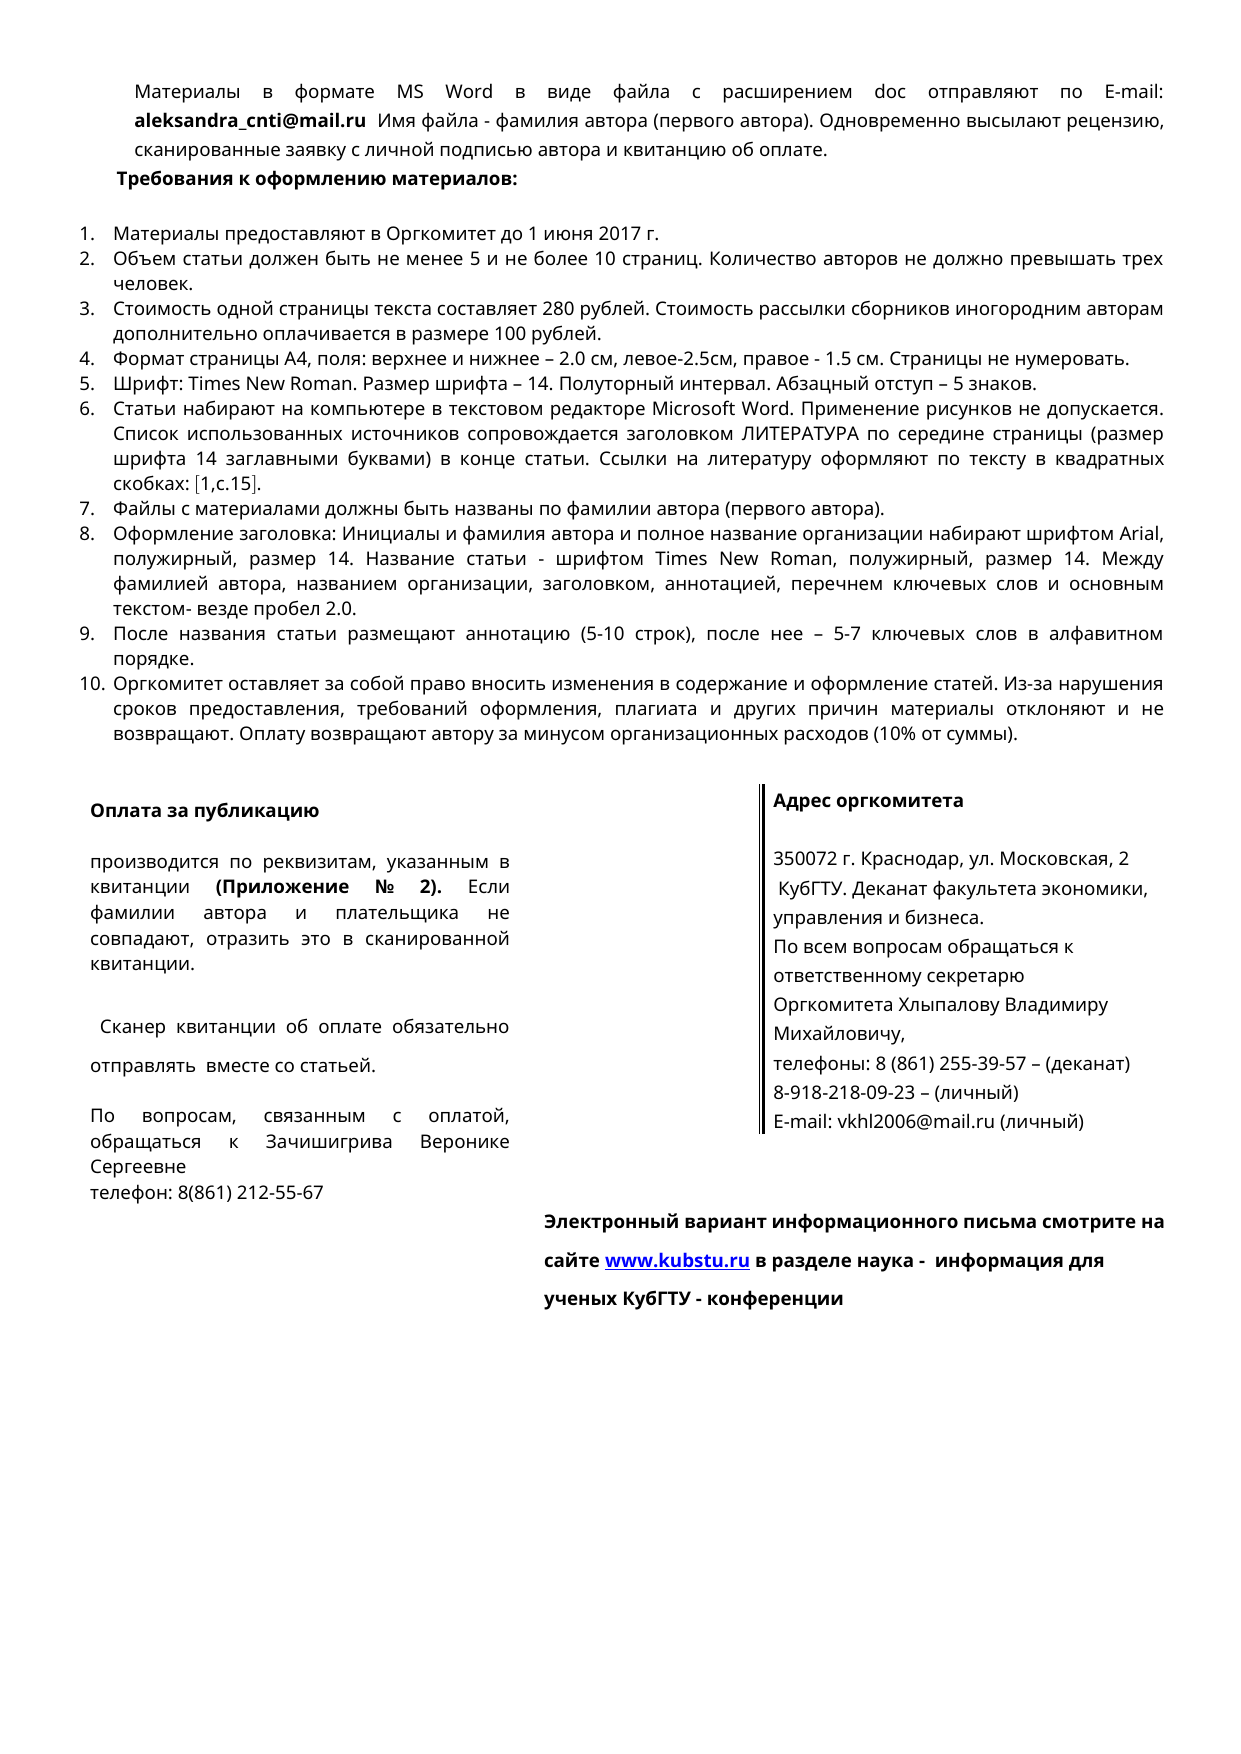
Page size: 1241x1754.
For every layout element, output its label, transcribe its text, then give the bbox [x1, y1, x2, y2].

text Материалы в формате MS Word в виде файла с расширением doc отправляют по E-mail: aleksandra_cnti@mail.ru Имя файла - фамилия автора (первого автора). Одновременно высылают рецензию, сканированные заявку с личной подписью автора и квитанцию об оплате. [134, 75, 1165, 162]
list Объем статьи должен быть не менее 5 и не более 10 страниц. Количество авторов не должно превышать трех человек. [79, 246, 1165, 296]
list Шрифт: Times New Roman. Размер шрифта – 14. Полуторный интервал. Абзацный отступ – 5 знаков. [79, 371, 1165, 396]
list Оргкомитет оставляет за собой право вносить изменения в содержание и оформление статей. Из-за нарушения сроков предоставления, требований оформления, плагиата и других причин материалы отклоняют и не возвращают. Оплату возвращают автору за минусом организационных расходов (10% от суммы). [79, 671, 1165, 746]
list Формат страницы А4, поля: верхнее и нижнее – 2.0 см, левое-2.5см, правое - 1.5 см. Страницы не нумеровать. [79, 346, 1165, 371]
list После названия статьи размещают аннотацию (5-10 строк), после нее – 5-7 ключевых слов в алфавитном порядке. [79, 621, 1165, 671]
list Стоимость одной страницы текста составляет 280 рублей. Стоимость рассылки сборников иногородним авторам дополнительно оплачивается в размере 100 рублей. [79, 296, 1165, 346]
list Файлы с материалами должны быть названы по фамилии автора (первого автора). [79, 496, 1165, 521]
text Электронный вариант информационного письма смотрите на сайте www.kubstu.ru в разделе наука - информация для ученых КубГТУ - конференции [526, 1209, 1165, 1311]
list Оформление заголовка: Инициалы и фамилия автора и полное название организации набирают шрифтом Arial, полужирный, размер 14. Название статьи - шрифтом Times New Roman, полужирный, размер 14. Между фамилией автора, названием организации, заголовком, аннотацией, перечнем ключевых слов и основным текстом- везде пробел 2.0. [79, 521, 1165, 621]
list Материалы предоставляют в Оргкомитет до 1 июня 2017 г. [79, 221, 1165, 246]
text Требования к оформлению материалов: [75, 162, 1165, 192]
list Статьи набирают на компьютере в текстовом редакторе Microsoft Word. Применение рисунков не допускается. Список использованных источников сопровождается заголовком ЛИТЕРАТУРА по середине страницы (размер шрифта 14 заглавными буквами) в конце статьи. Ссылки на литературу оформляют по тексту в квадратных скобках: 1,с.15. [79, 396, 1165, 496]
